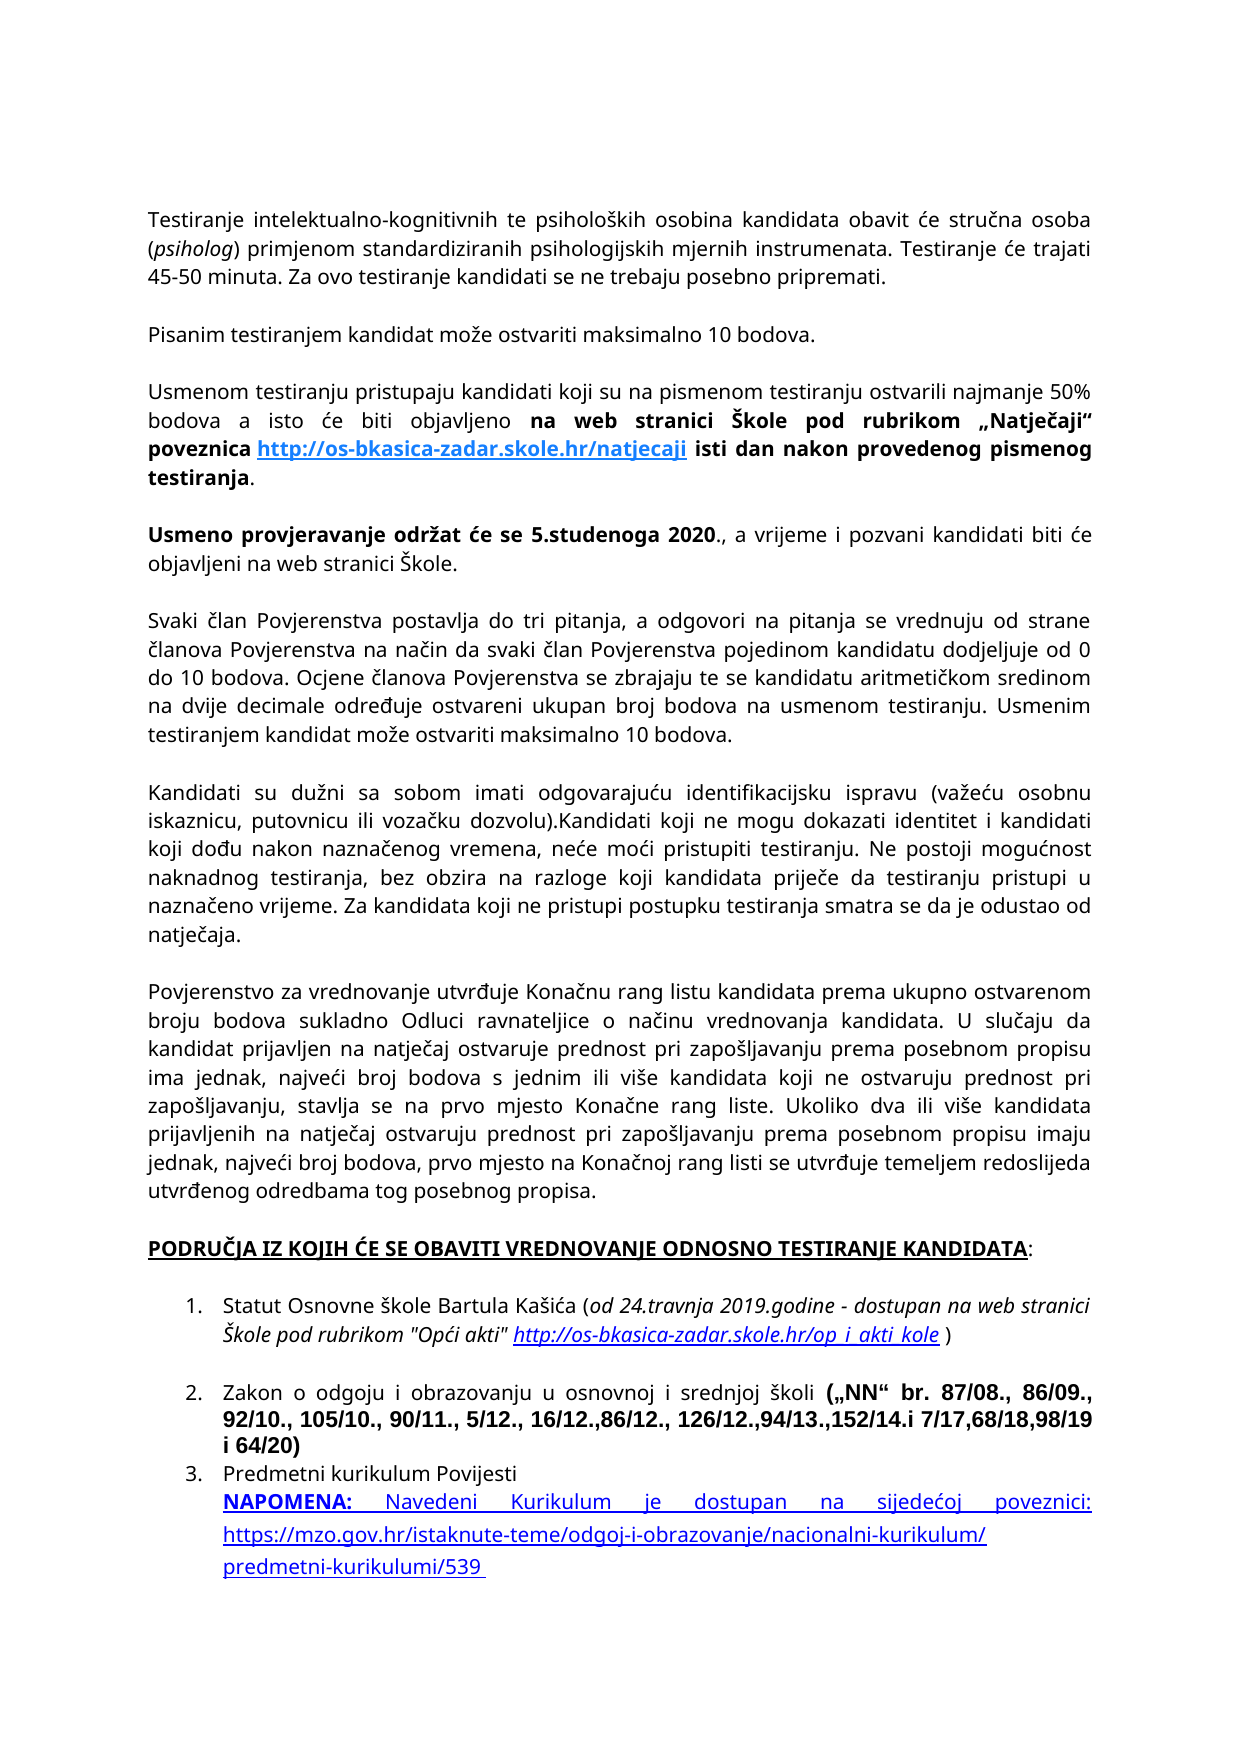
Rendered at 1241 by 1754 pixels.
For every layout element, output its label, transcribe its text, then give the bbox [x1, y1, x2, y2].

list Statut Osnovne škole Bartula Kašića (od 24.travnja 2019.godine - dostupan na web stranici Škole pod rubrikom "Opći akti" http://os-bkasica-zadar.skole.hr/op_i_akti_kole ) [185, 1292, 1093, 1348]
text Svaki član Povjerenstva postavlja do tri pitanja, a odgovori na pitanja se vrednuju od strane članova Povjerenstva na način da svaki član Povjerenstva pojedinom kandidatu dodjeljuje od 0 do 10 bodova. Ocjene članova Povjerenstva se zbrajaju te se kandidatu aritmetičkom sredinom na dvije decimale određuje ostvareni ukupan broj bodova na usmenom testiranju. Usmenim testiranjem kandidat može ostvariti maksimalno 10 bodova. [148, 606, 1093, 748]
text Usmeno provjeravanje održat će se 5.studenoga 2020., a vrijeme i pozvani kandidati biti će objavljeni na web stranici Škole. [148, 520, 1093, 577]
text Kandidati su dužni sa sobom imati odgovarajuću identifikacijsku ispravu (važeću osobnu iskaznicu, putovnicu ili vozačku dozvolu).Kandidati koji ne mogu dokazati identitet i kandidati koji dođu nakon naznačenog vremena, neće moći pristupiti testiranju. Ne postoji mogućnost naknadnog testiranja, bez obzira na razloge koji kandidata priječe da testiranju pristupi u naznačeno vrijeme. Za kandidata koji ne pristupi postupku testiranja smatra se da je odustao od natječaja. [148, 778, 1093, 948]
list Predmetni kurikulum Povijesti [185, 1459, 1093, 1487]
text Usmenom testiranju pristupaju kandidati koji su na pismenom testiranju ostvarili najmanje 50% bodova a isto će biti objavljeno na web stranici Škole pod rubrikom „Natječaji“ poveznica http://os-bkasica-zadar.skole.hr/natjecaji isti dan nakon provedenog pismenog testiranja. [148, 377, 1093, 491]
text PODRUČJA IZ KOJIH ĆE SE OBAVITI VREDNOVANJE ODNOSNO TESTIRANJE KANDIDATA: [148, 1234, 1093, 1262]
list Zakon o odgoju i obrazovanju u osnovnoj i srednjoj školi („NN“ br. 87/08., 86/09., 92/10., 105/10., 90/11., 5/12., 16/12.,86/12., 126/12.,94/13.,152/14.i 7/17,68/18,98/19 i 64/20) [185, 1378, 1093, 1459]
text Pisanim testiranjem kandidat može ostvariti maksimalno 10 bodova. [148, 320, 1093, 348]
list NAPOMENA: Navedeni Kurikulum je dostupan na sijedećoj poveznici: https://mzo.gov.hr/istaknute-teme/odgoj-i-obrazovanje/nacionalni-kurikulum/predmetni-kurikulumi/539 [223, 1487, 1093, 1581]
text Povjerenstvo za vrednovanje utvrđuje Konačnu rang listu kandidata prema ukupno ostvarenom broju bodova sukladno Odluci ravnateljice o načinu vrednovanja kandidata. U slučaju da kandidat prijavljen na natječaj ostvaruje prednost pri zapošljavanju prema posebnom propisu ima jednak, najveći broj bodova s jednim ili više kandidata koji ne ostvaruju prednost pri zapošljavanju, stavlja se na prvo mjesto Konačne rang liste. Ukoliko dva ili više kandidata prijavljenih na natječaj ostvaruju prednost pri zapošljavanju prema posebnom propisu imaju jednak, najveći broj bodova, prvo mjesto na Konačnoj rang listi se utvrđuje temeljem redoslijeda utvrđenog odredbama tog posebnog propisa. [148, 977, 1093, 1205]
text Testiranje intelektualno-kognitivnih te psiholoških osobina kandidata obavit će stručna osoba (psiholog) primjenom standardiziranih psihologijskih mjernih instrumenata. Testiranje će trajati 45-50 minuta. Za ovo testiranje kandidati se ne trebaju posebno pripremati. [148, 205, 1093, 291]
